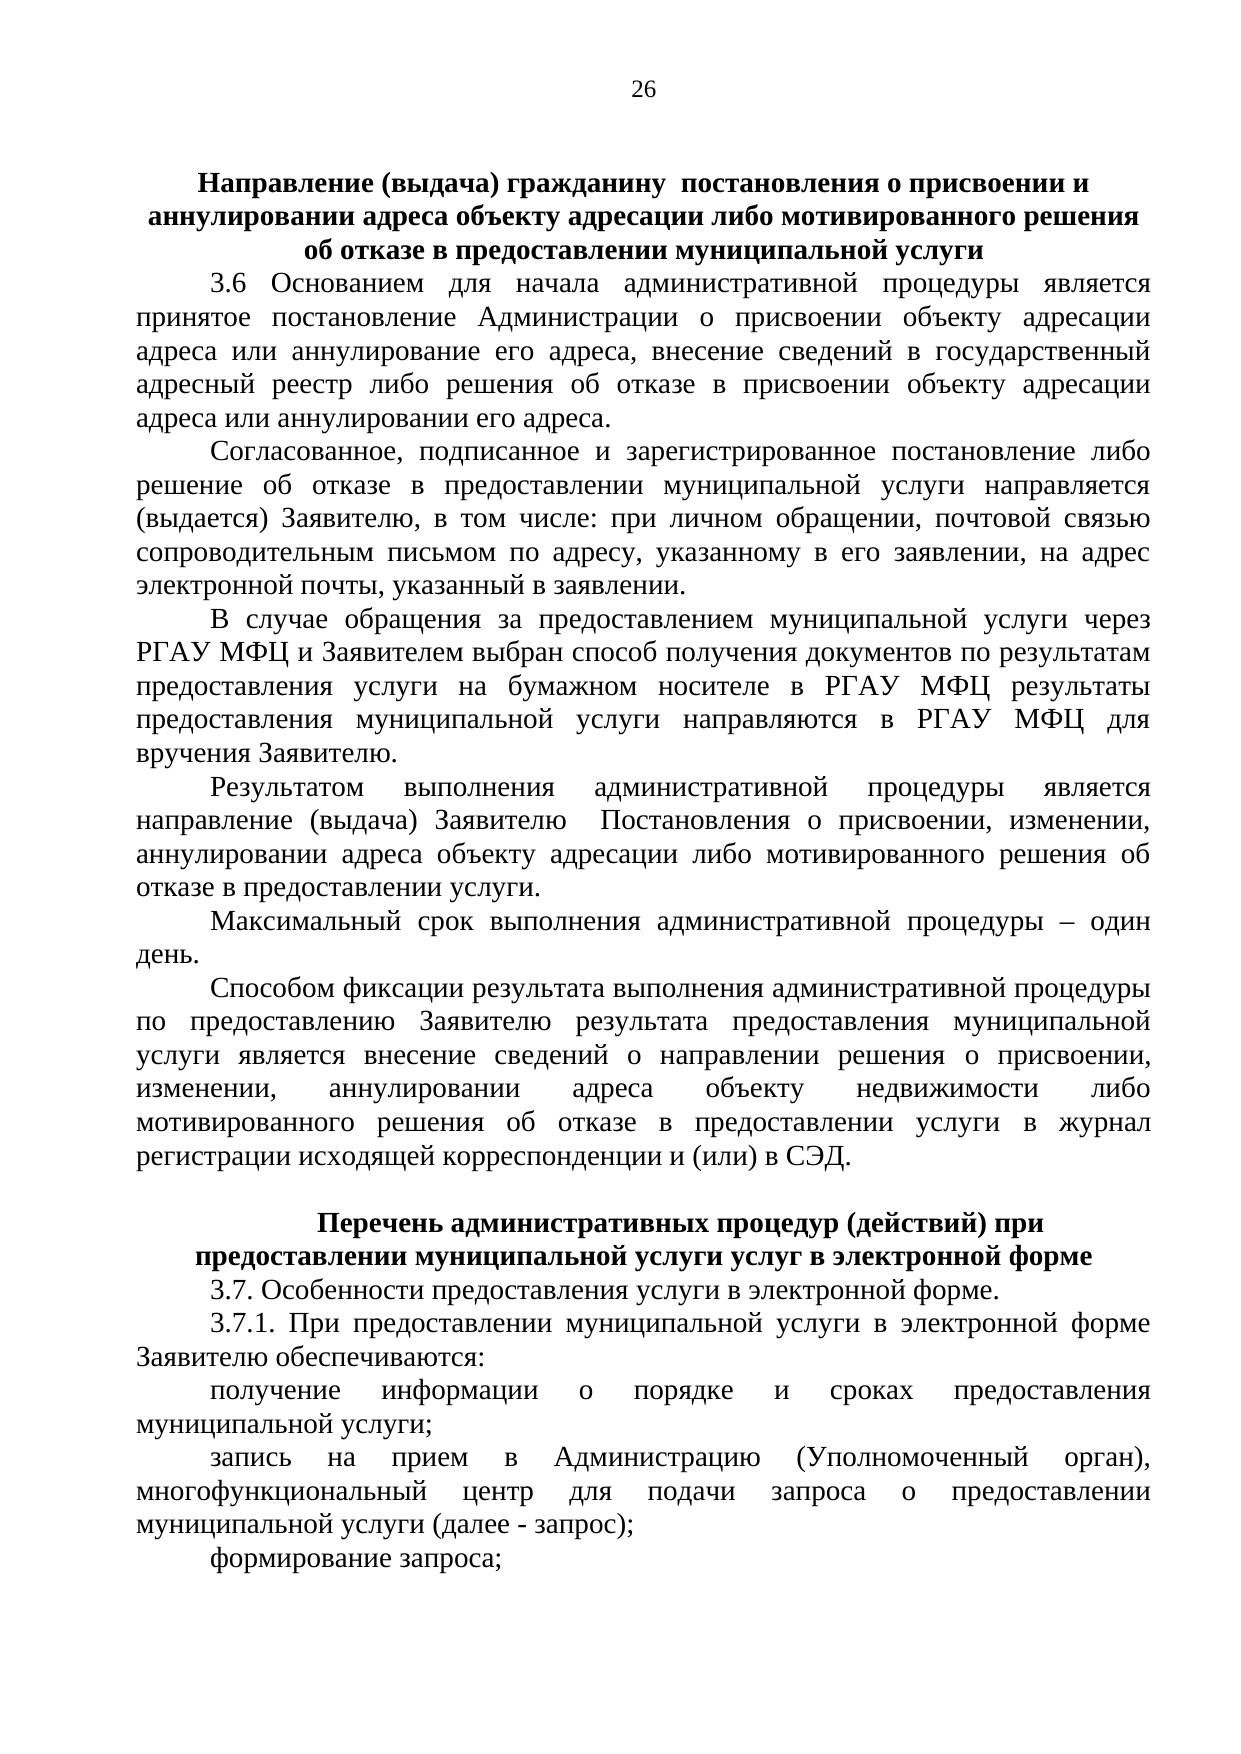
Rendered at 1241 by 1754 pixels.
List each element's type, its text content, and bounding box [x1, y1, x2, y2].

text Согласованное, подписанное и зарегистрированное постановление либо решение об отказе в предоставлении муниципальной услуги направляется (выдается) Заявителю, в том числе: при личном обращении, почтовой связью сопроводительным письмом по адресу, указанному в его заявлении, на адрес электронной почты, указанный в заявлении. [136, 433, 1152, 601]
text Перечень административных процедур (действий) при предоставлении муниципальной услуги услуг в электронной форме [136, 1205, 1152, 1272]
text Результатом выполнения административной процедуры является направление (выдача) Заявителю Постановления о присвоении, изменении, аннулировании адреса объекту адресации либо мотивированного решения об отказе в предоставлении услуги. [136, 769, 1152, 903]
text 3.7. Особенности предоставления услуги в электронной форме. [136, 1272, 1152, 1305]
text получение информации о порядке и сроках предоставления муниципальной услуги; [136, 1372, 1152, 1439]
text Направление (выдача) гражданину постановления о присвоении и аннулировании адреса объекту адресации либо мотивированного решения об отказе в предоставлении муниципальной услуги [136, 165, 1152, 266]
text 3.6 Основанием для начала административной процедуры является принятое постановление Администрации о присвоении объекту адресации адреса или аннулирование его адреса, внесение сведений в государственный адресный реестр либо решения об отказе в присвоении объекту адресации адреса или аннулировании его адреса. [136, 266, 1152, 433]
text В случае обращения за предоставлением муниципальной услуги через РГАУ МФЦ и Заявителем выбран способ получения документов по результатам предоставления услуги на бумажном носителе в РГАУ МФЦ результаты предоставления муниципальной услуги направляются в РГАУ МФЦ для вручения Заявителю. [136, 601, 1152, 769]
text запись на прием в Администрацию (Уполномоченный орган), многофункциональный центр для подачи запроса о предоставлении муниципальной услуги (далее - запрос); [136, 1439, 1152, 1540]
text Максимальный срок выполнения административной процедуры – один день. [136, 903, 1152, 970]
text Способом фиксации результата выполнения административной процедуры по предоставлению Заявителю результата предоставления муниципальной услуги является внесение сведений о направлении решения о присвоении, изменении, аннулировании адреса объекту недвижимости либо мотивированного решения об отказе в предоставлении услуги в журнал регистрации исходящей корреспонденции и (или) в СЭД. [136, 970, 1152, 1171]
text формирование запроса; [136, 1540, 1152, 1574]
text 3.7.1. При предоставлении муниципальной услуги в электронной форме Заявителю обеспечиваются: [136, 1305, 1152, 1372]
